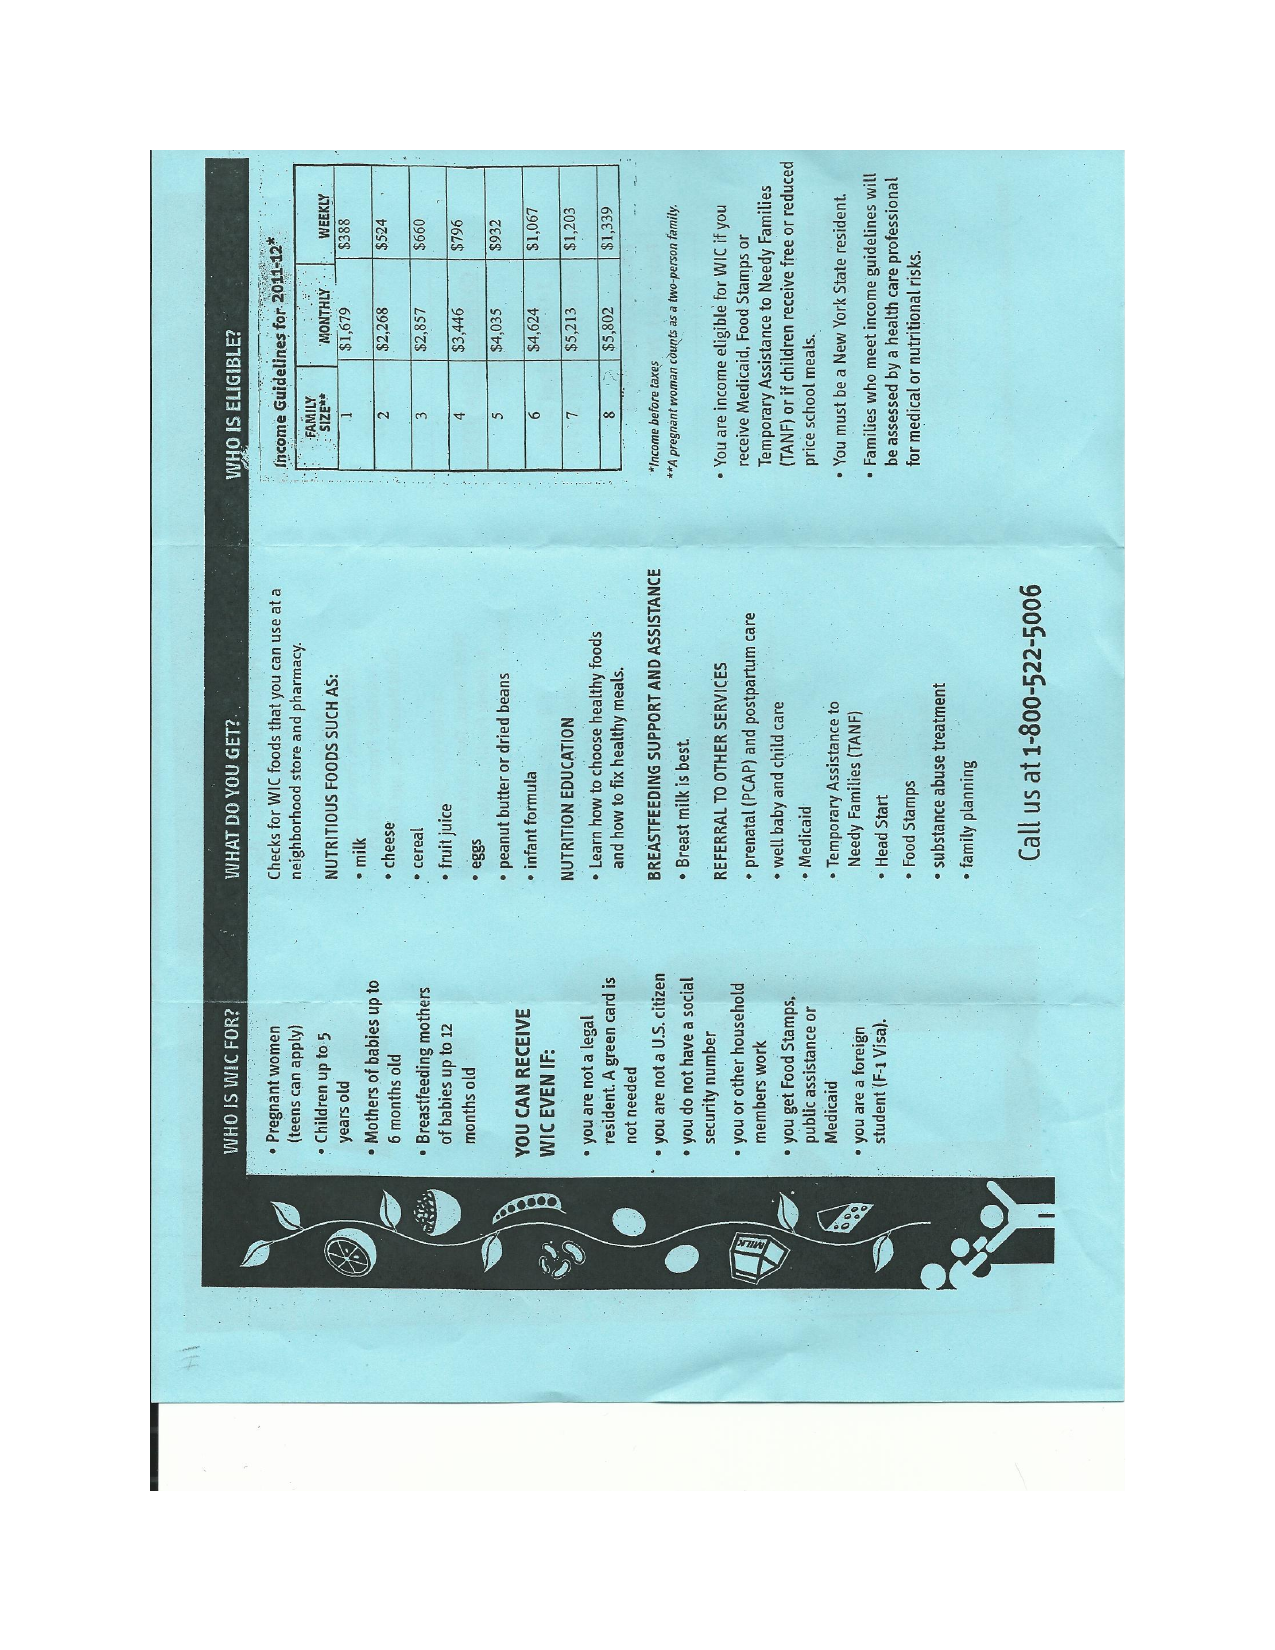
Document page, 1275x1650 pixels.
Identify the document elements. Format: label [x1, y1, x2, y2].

picture [150, 150, 1125, 1491]
